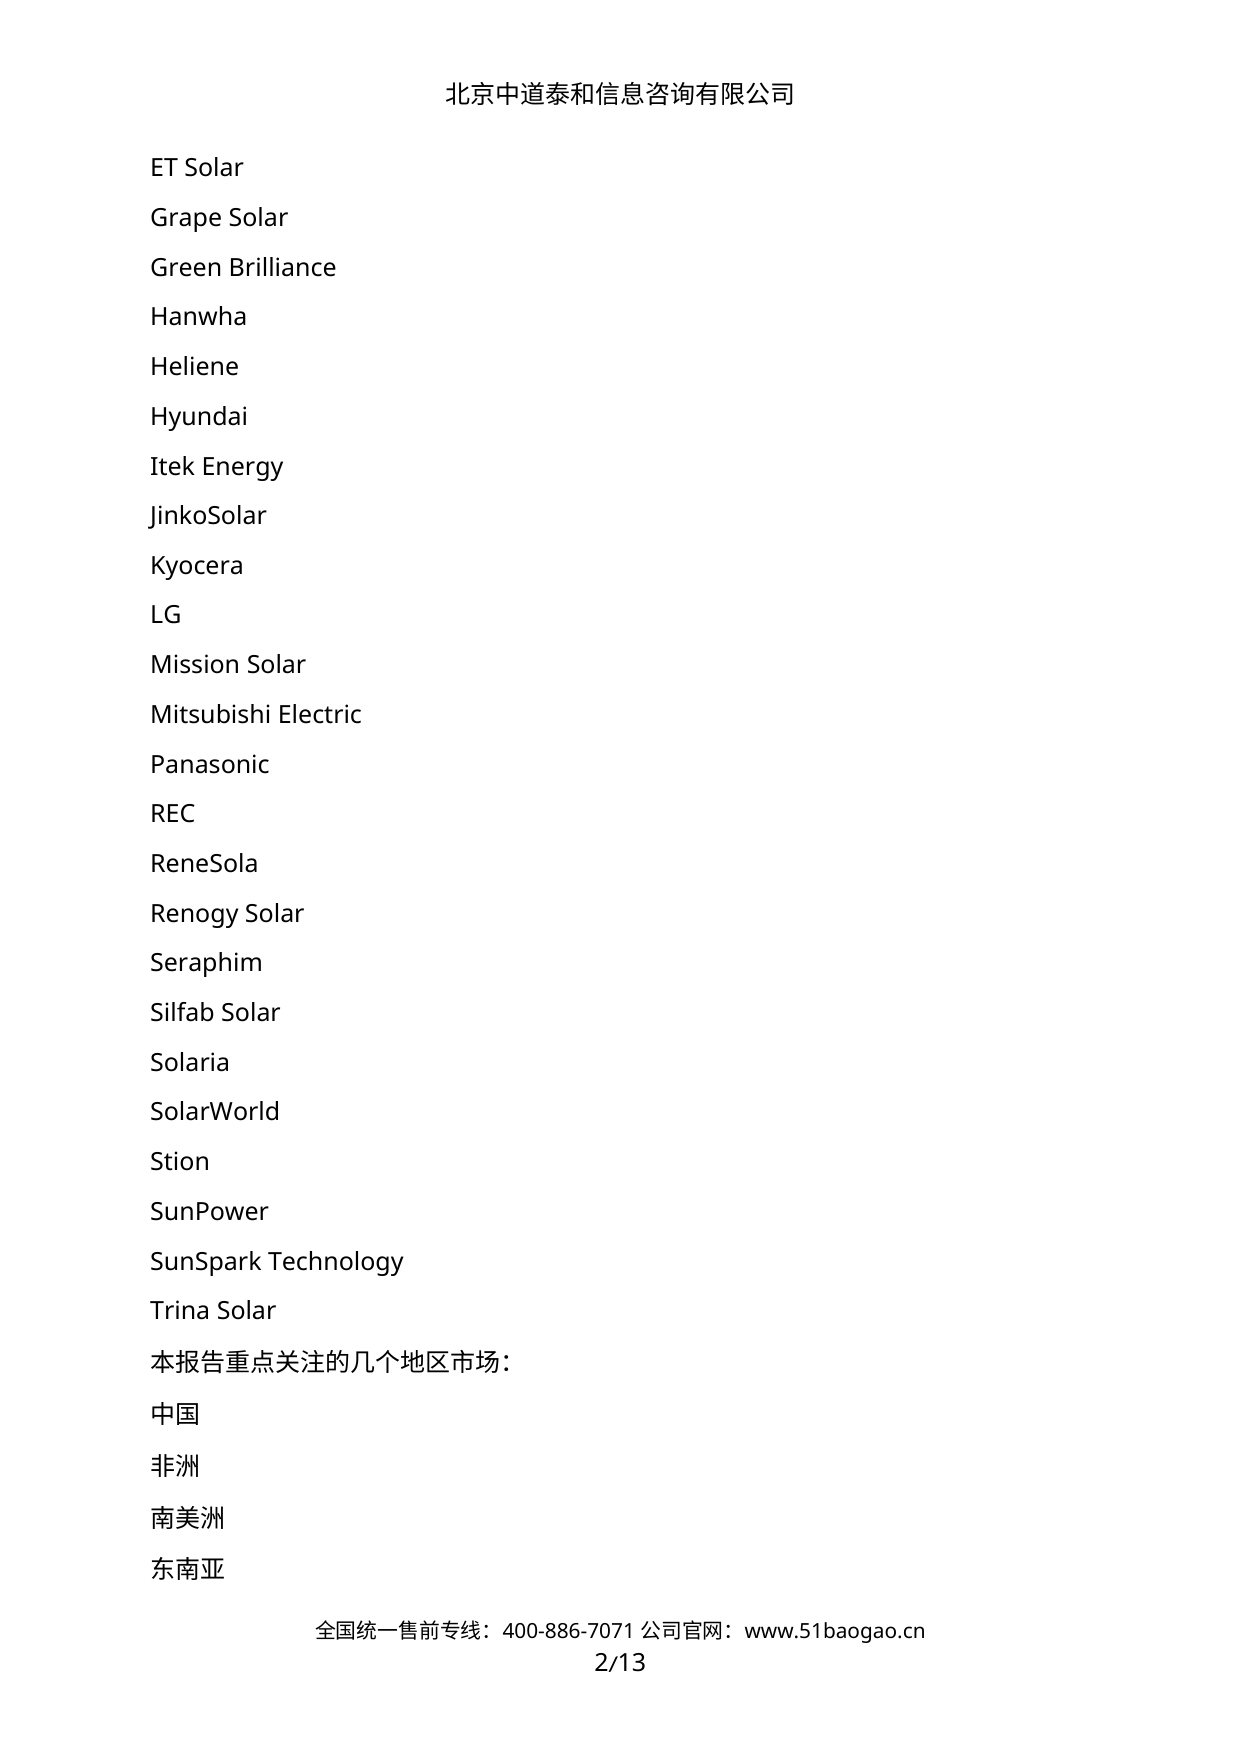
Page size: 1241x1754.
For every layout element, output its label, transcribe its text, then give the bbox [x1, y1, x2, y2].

text Hyundai [150, 398, 1090, 432]
text ReneSola [150, 846, 1090, 880]
text Solaria [150, 1044, 1090, 1078]
text Grape Solar [150, 200, 1090, 234]
text Itek Energy [150, 448, 1090, 482]
text 中国 [150, 1394, 1090, 1431]
text SolarWorld [150, 1094, 1090, 1128]
text Heliene [150, 349, 1090, 383]
text Mission Solar [150, 647, 1090, 681]
text 本报告重点关注的几个地区市场： [150, 1342, 1090, 1379]
text SunPower [150, 1193, 1090, 1227]
text LG [150, 597, 1090, 631]
text 南美洲 [150, 1498, 1090, 1534]
text Mitsubishi Electric [150, 697, 1090, 731]
text REC [150, 796, 1090, 830]
text Seraphim [150, 945, 1090, 979]
text Kyocera [150, 547, 1090, 582]
text 东南亚 [150, 1550, 1090, 1586]
text Green Brilliance [150, 249, 1090, 283]
text JinkoSolar [150, 498, 1090, 532]
text ET Solar [150, 150, 1090, 184]
text Panasonic [150, 746, 1090, 780]
text Renogy Solar [150, 895, 1090, 929]
text Silfab Solar [150, 995, 1090, 1029]
text SunSpark Technology [150, 1243, 1090, 1277]
text 非洲 [150, 1446, 1090, 1482]
text Stion [150, 1144, 1090, 1178]
text Hanwha [150, 299, 1090, 333]
text Trina Solar [150, 1293, 1090, 1327]
